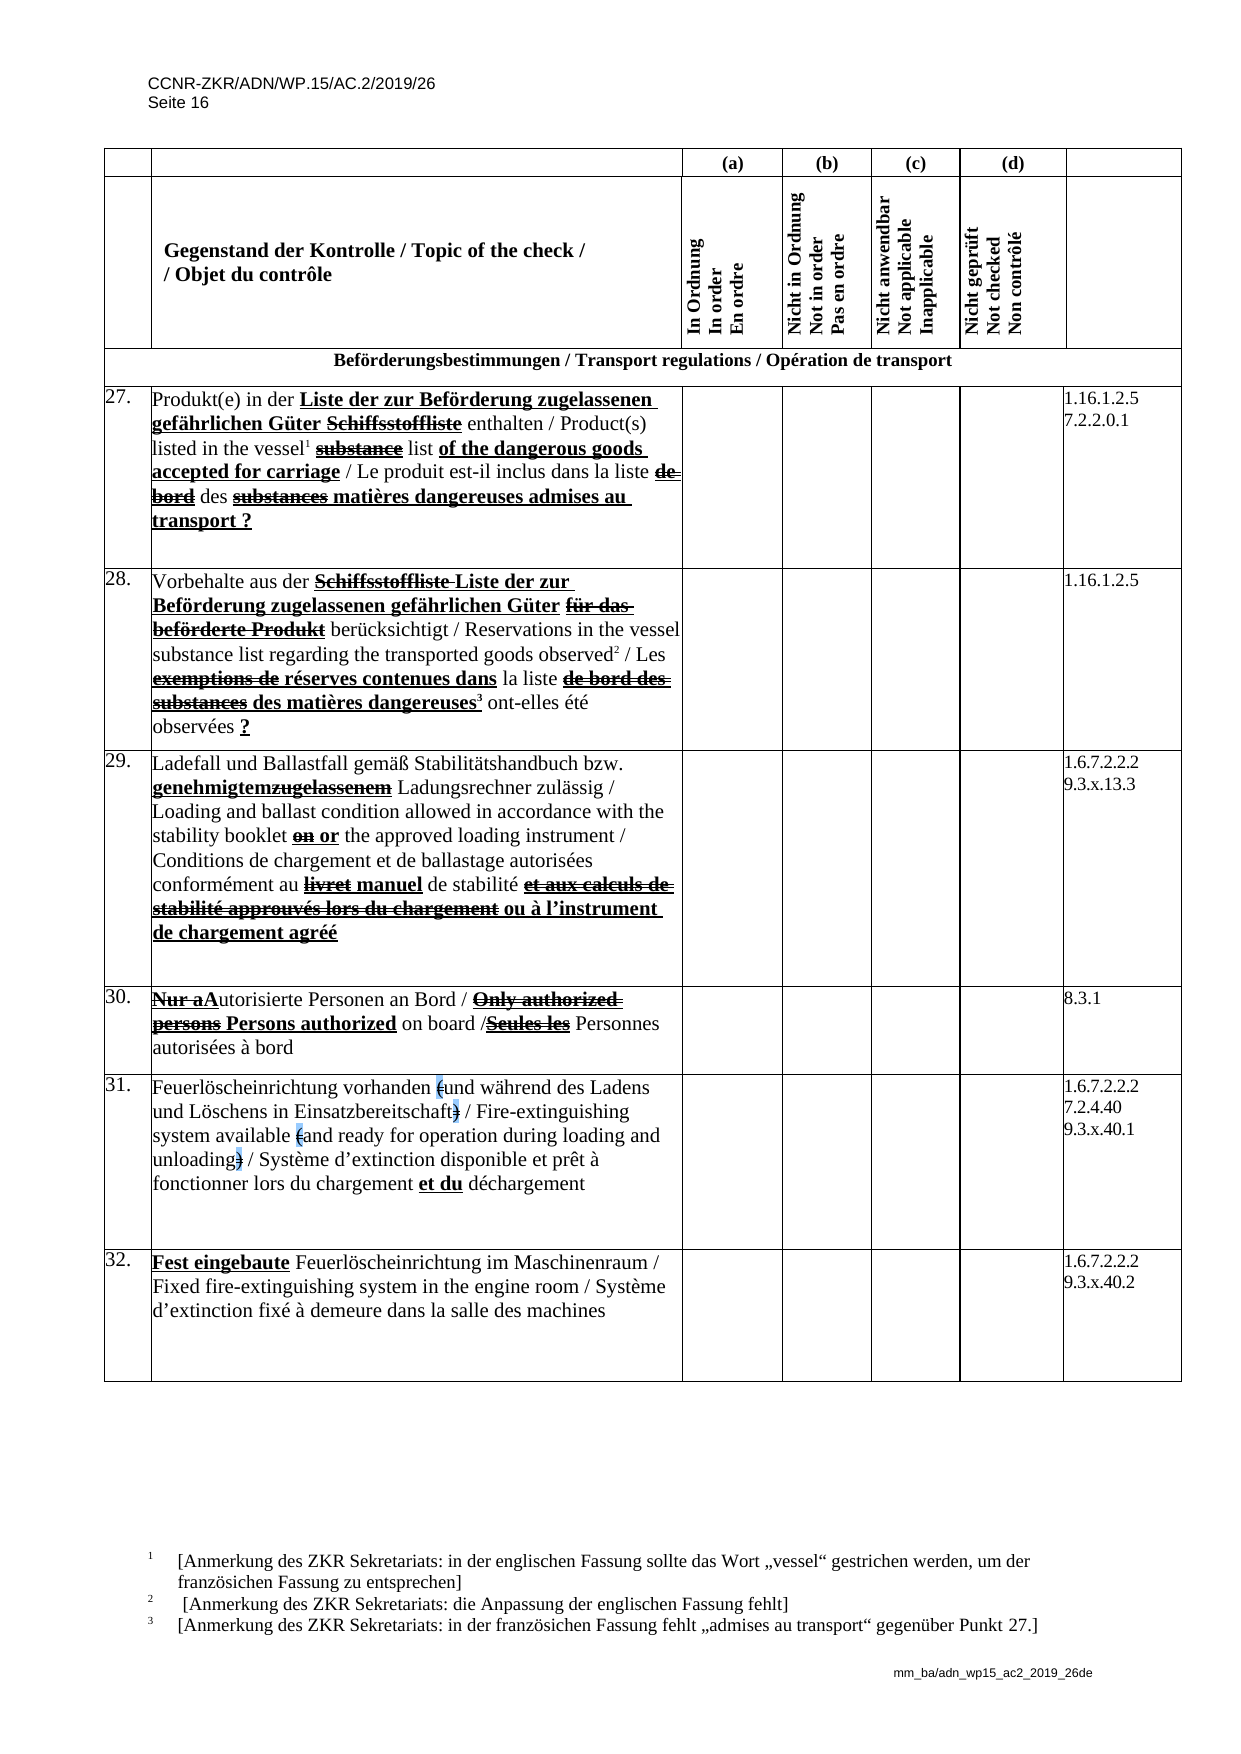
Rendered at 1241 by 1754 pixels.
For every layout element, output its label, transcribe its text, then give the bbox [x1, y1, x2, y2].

table_cell [783, 569, 871, 750]
table_cell 1.16.1.2.5 [1064, 569, 1181, 750]
table_cell 31. [105, 1075, 151, 1249]
table_cell [683, 569, 782, 750]
table_cell [961, 1250, 1063, 1381]
table_header [105, 149, 151, 176]
table_header (d) [961, 149, 1066, 176]
table_cell [961, 1075, 1063, 1249]
table_cell 1.6.7.2.2.2 9.3.x.13.3 [1064, 751, 1181, 986]
table_cell Ladefall und Ballastfall gemäß Stabilitätshandbuch bzw. genehmigtemzugelassenem Ladungsrechner zulässig / Loading and ballast condition allowed in accordance with the stability booklet on or the approved loading instrument / Conditions de chargement et de ballastage autorisées conformément au livret manuel de stabilité et aux calculs de stabilité approuvés lors du chargement ou à l’instrument de chargement agréé [152, 751, 682, 986]
table_cell [783, 751, 871, 986]
table_cell Nicht anwendbar Not applicable Inapplicable [872, 177, 959, 347]
table_cell [683, 1075, 782, 1249]
table_cell [961, 987, 1063, 1074]
table_cell [1067, 177, 1181, 347]
table_cell [872, 1250, 959, 1381]
table_cell [783, 1250, 871, 1381]
table_cell 27. [105, 387, 151, 568]
table_cell 28. [105, 569, 151, 750]
table_cell Nicht geprüft Not checked Non contrôlé [961, 177, 1066, 347]
table_header [1067, 149, 1181, 176]
table_cell Produkt(e) in der Liste der zur Beförderung zugelassenen gefährlichen Güter Schiffsstoffliste enthalten / Product(s) listed in the vessel substance list of the dangerous goods accepted for carriage / Le produit est-il inclus dans la liste de bord des substances matières dangereuses admises au transport ? [152, 387, 682, 568]
table_cell 1.6.7.2.2.2 7.2.4.40 9.3.x.40.1 [1064, 1075, 1181, 1249]
table_cell 1.16.1.2.5 7.2.2.0.1 [1064, 387, 1181, 568]
table_cell [961, 569, 1063, 750]
table_cell 32. [105, 1250, 151, 1381]
table_cell Fest eingebaute Feuerlöscheinrichtung im Maschinenraum / Fixed fire-extinguishing system in the engine room / Système d’extinction fixé à demeure dans la salle des machines [152, 1250, 682, 1381]
table_header (a) [683, 149, 782, 176]
table_cell Gegenstand der Kontrolle / Topic of the check / / Objet du contrôle [152, 177, 681, 347]
table_header (b) [783, 149, 871, 176]
table_cell Beförderungsbestimmungen / Transport regulations / Opération de transport [105, 349, 1181, 386]
table_cell [872, 1075, 959, 1249]
table_cell 30. [105, 987, 151, 1074]
table_cell [783, 987, 871, 1074]
table_cell [872, 387, 959, 568]
table_cell Vorbehalte aus der Schiffsstoffliste Liste der zur Beförderung zugelassenen gefährlichen Güter für das beförderte Produkt berücksichtigt / Reservations in the vessel substance list regarding the transported goods observed / Les exemptions de réserves contenues dans la liste de bord des substances des matières dangereuses ont-elles été observées ? [152, 569, 682, 750]
table_cell [683, 1250, 782, 1381]
table_cell [872, 751, 959, 986]
table_header (c) [872, 149, 959, 176]
table_cell Nur aAutorisierte Personen an Bord / Only authorized persons Persons authorized on board /Seules les Personnes autorisées à bord [152, 987, 682, 1074]
table_cell Nicht in Ordnung Not in order Pas en ordre [783, 177, 871, 347]
table_cell In Ordnung In order En ordre [682, 177, 782, 347]
table_cell Feuerlöscheinrichtung vorhanden (und während des Ladens und Löschens in Einsatzbereitschaft) / Fire-extinguishing system available (and ready for operation during loading and unloading) / Système d’extinction disponible et prêt à fonctionner lors du chargement et du déchargement [152, 1075, 682, 1249]
table_cell [683, 387, 782, 568]
table_cell [783, 1075, 871, 1249]
table_cell [683, 987, 782, 1074]
table_cell [872, 569, 959, 750]
table_cell [783, 387, 871, 568]
table_cell 1.6.7.2.2.2 9.3.x.40.2 [1064, 1250, 1181, 1381]
table_cell [683, 751, 782, 986]
table_cell 29. [105, 751, 151, 986]
table_cell 8.3.1 [1064, 987, 1181, 1074]
table_cell [105, 177, 151, 347]
table_cell [961, 387, 1063, 568]
table_header [152, 149, 682, 176]
table_cell [961, 751, 1063, 986]
table_cell [872, 987, 959, 1074]
